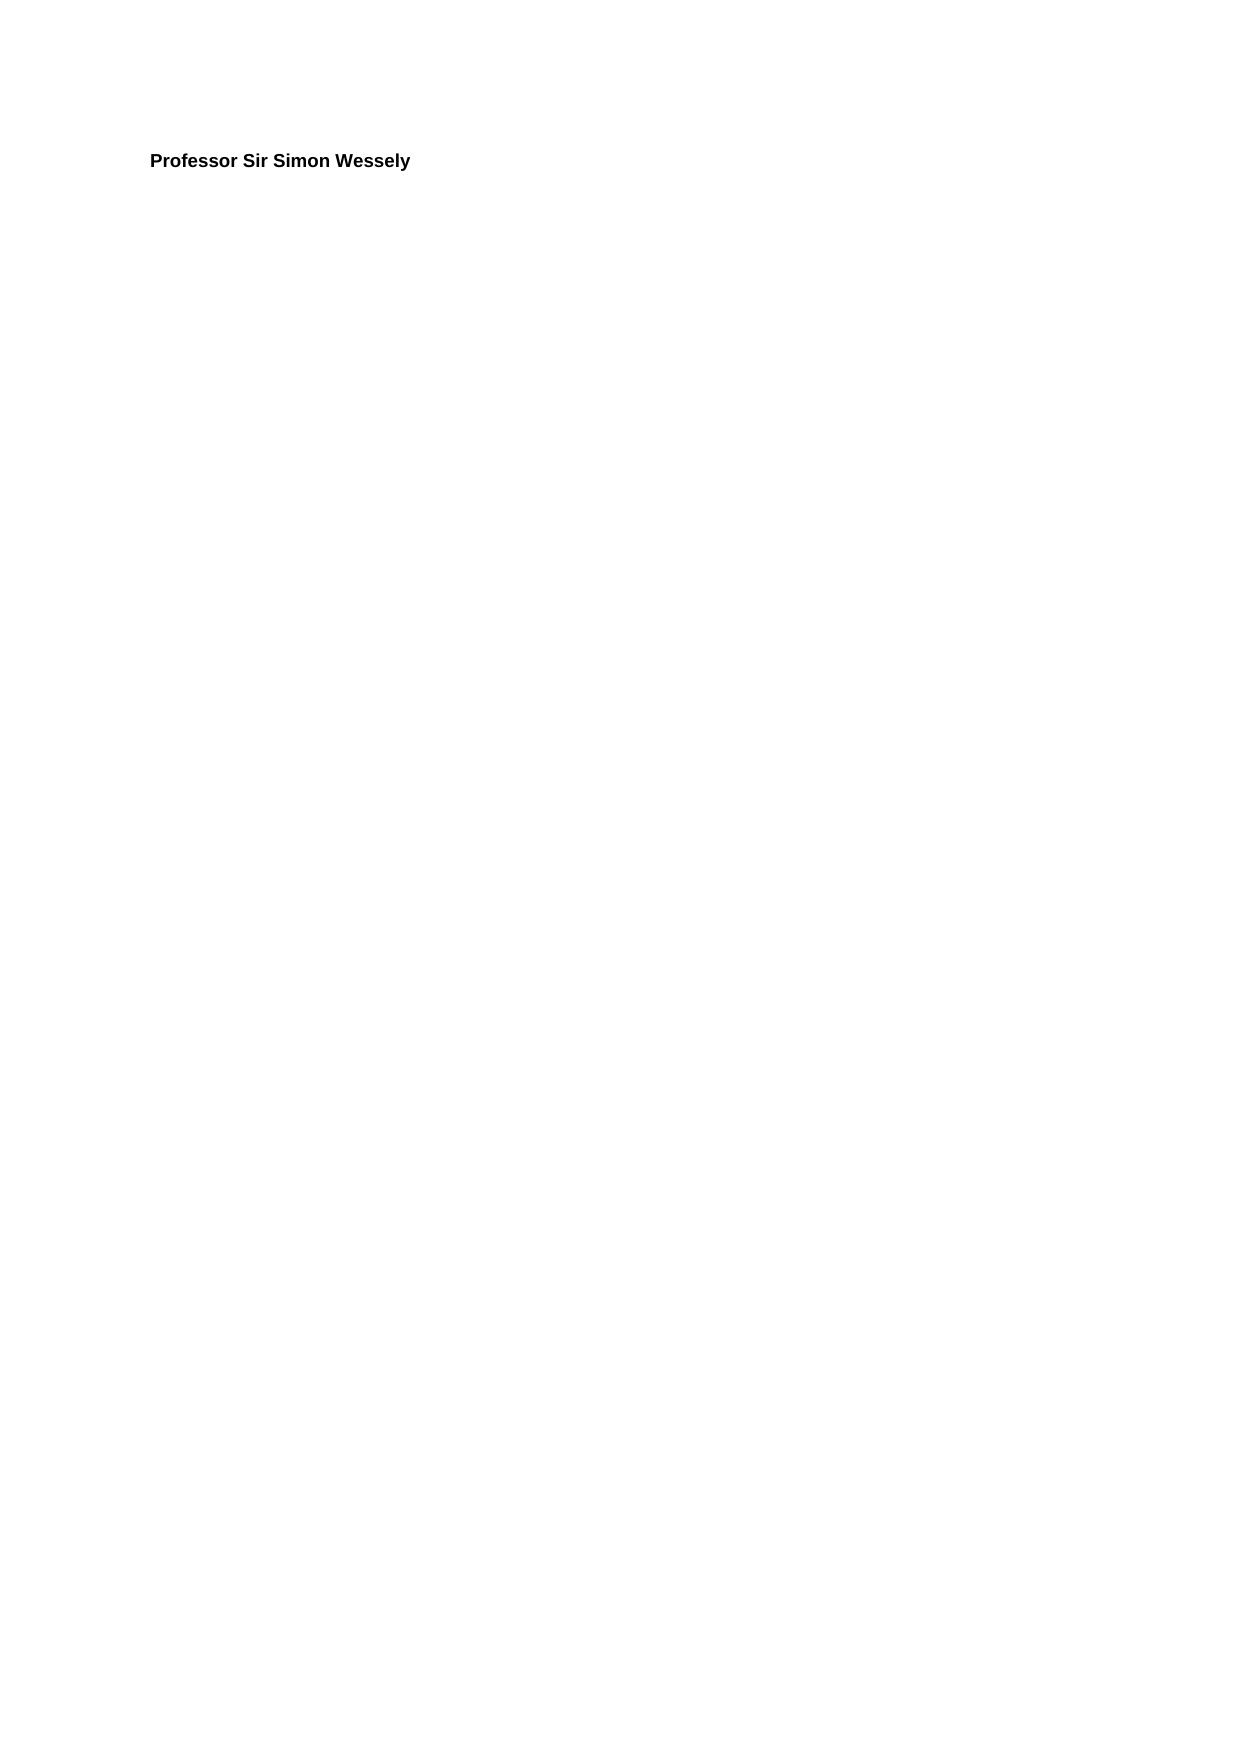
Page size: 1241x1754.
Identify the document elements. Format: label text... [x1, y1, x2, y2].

text Professor Sir Simon Wessely [150, 150, 1090, 172]
